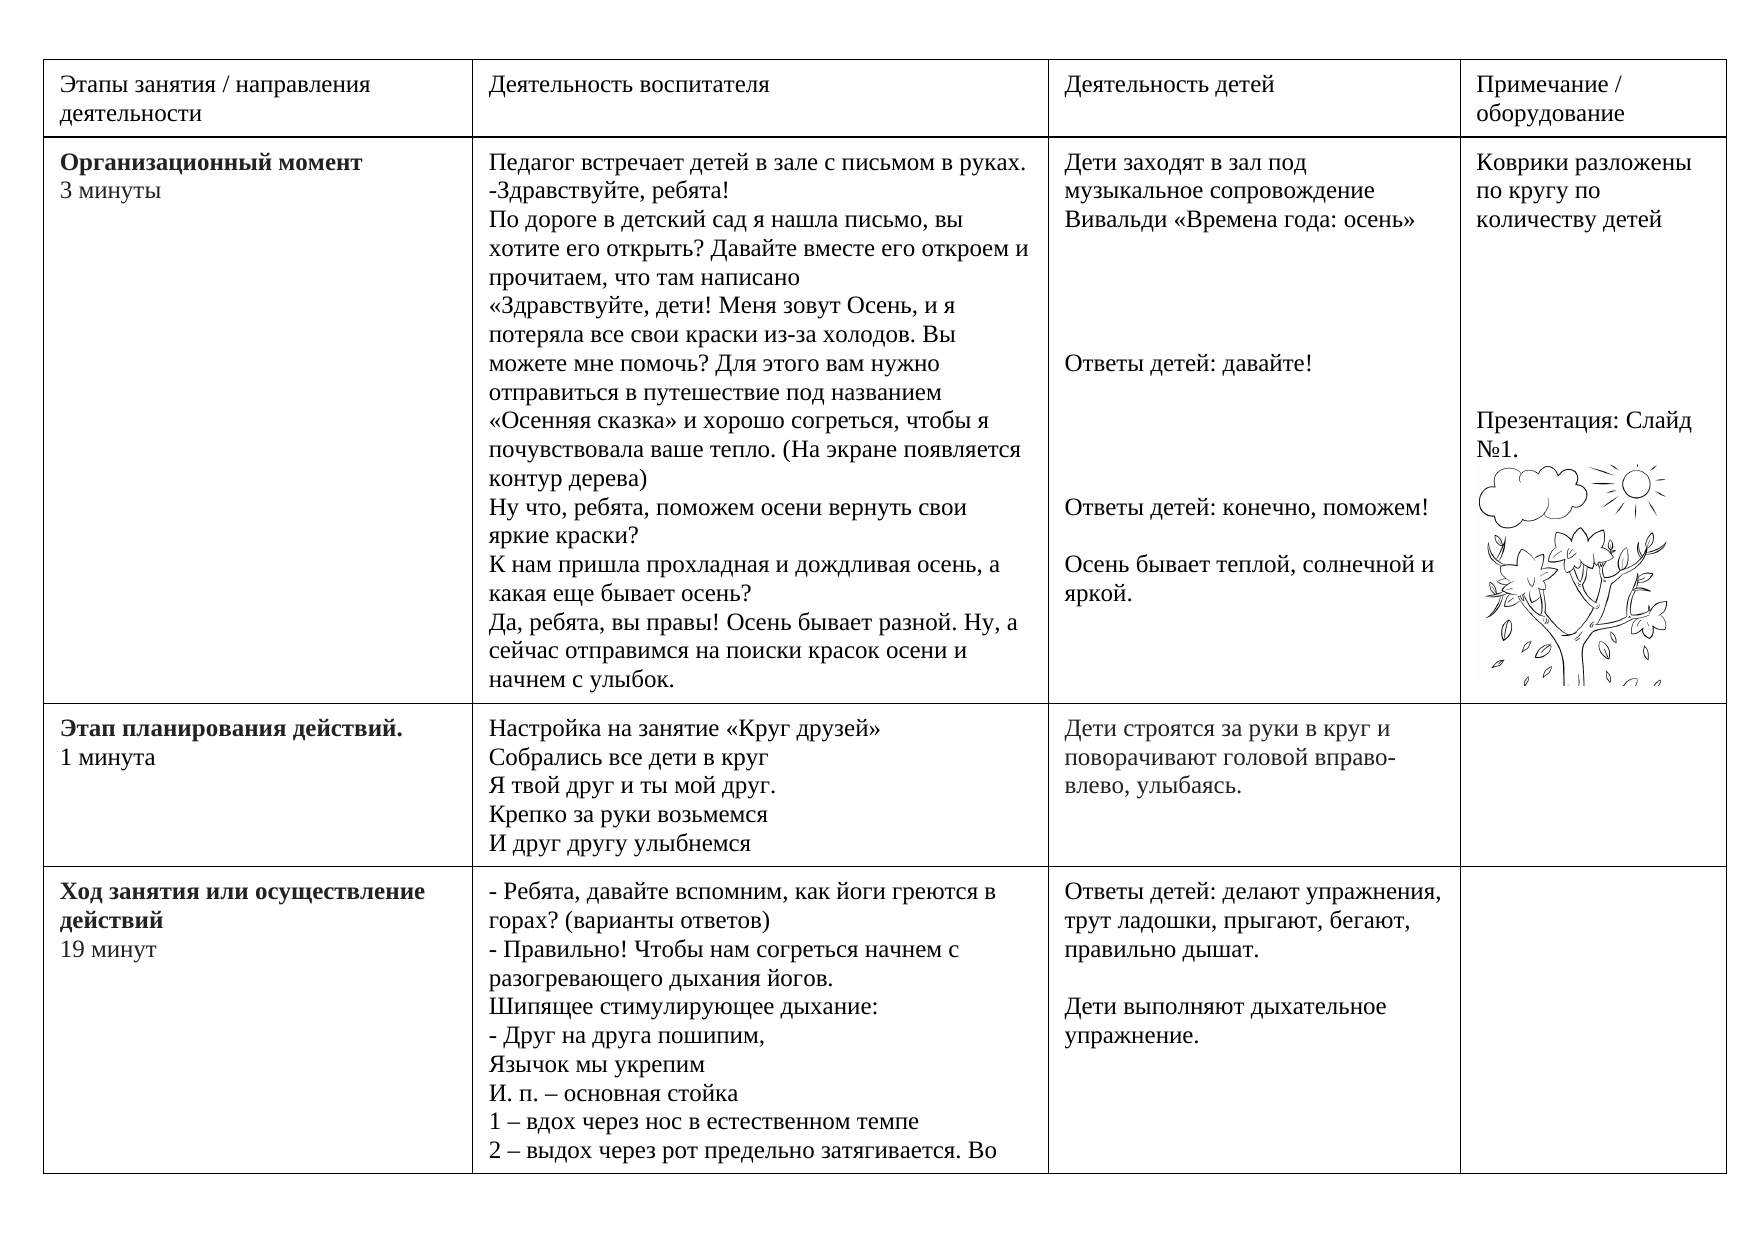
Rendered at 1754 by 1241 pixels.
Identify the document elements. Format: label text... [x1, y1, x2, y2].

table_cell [1049, 732, 1460, 1182]
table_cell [1049, 60, 1460, 568]
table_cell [473, 60, 1048, 568]
table_cell Дети строятся за руки в круг и поворачивают головой вправо-влево, улыбаясь. [1049, 569, 1460, 731]
table_cell Этап планирования действий. 1 минута [44, 569, 472, 731]
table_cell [44, 60, 472, 568]
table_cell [473, 732, 1048, 1182]
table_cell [44, 732, 472, 1182]
table_cell Настройка на занятие «Круг друзей» Собрались все дети в круг Я твой друг и ты мой друг. Крепко за руки возьмемся И друг другу улыбнемся [473, 569, 1048, 731]
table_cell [1461, 60, 1726, 568]
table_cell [1461, 732, 1726, 1182]
picture [1476, 328, 1673, 552]
table_cell [1461, 569, 1726, 731]
